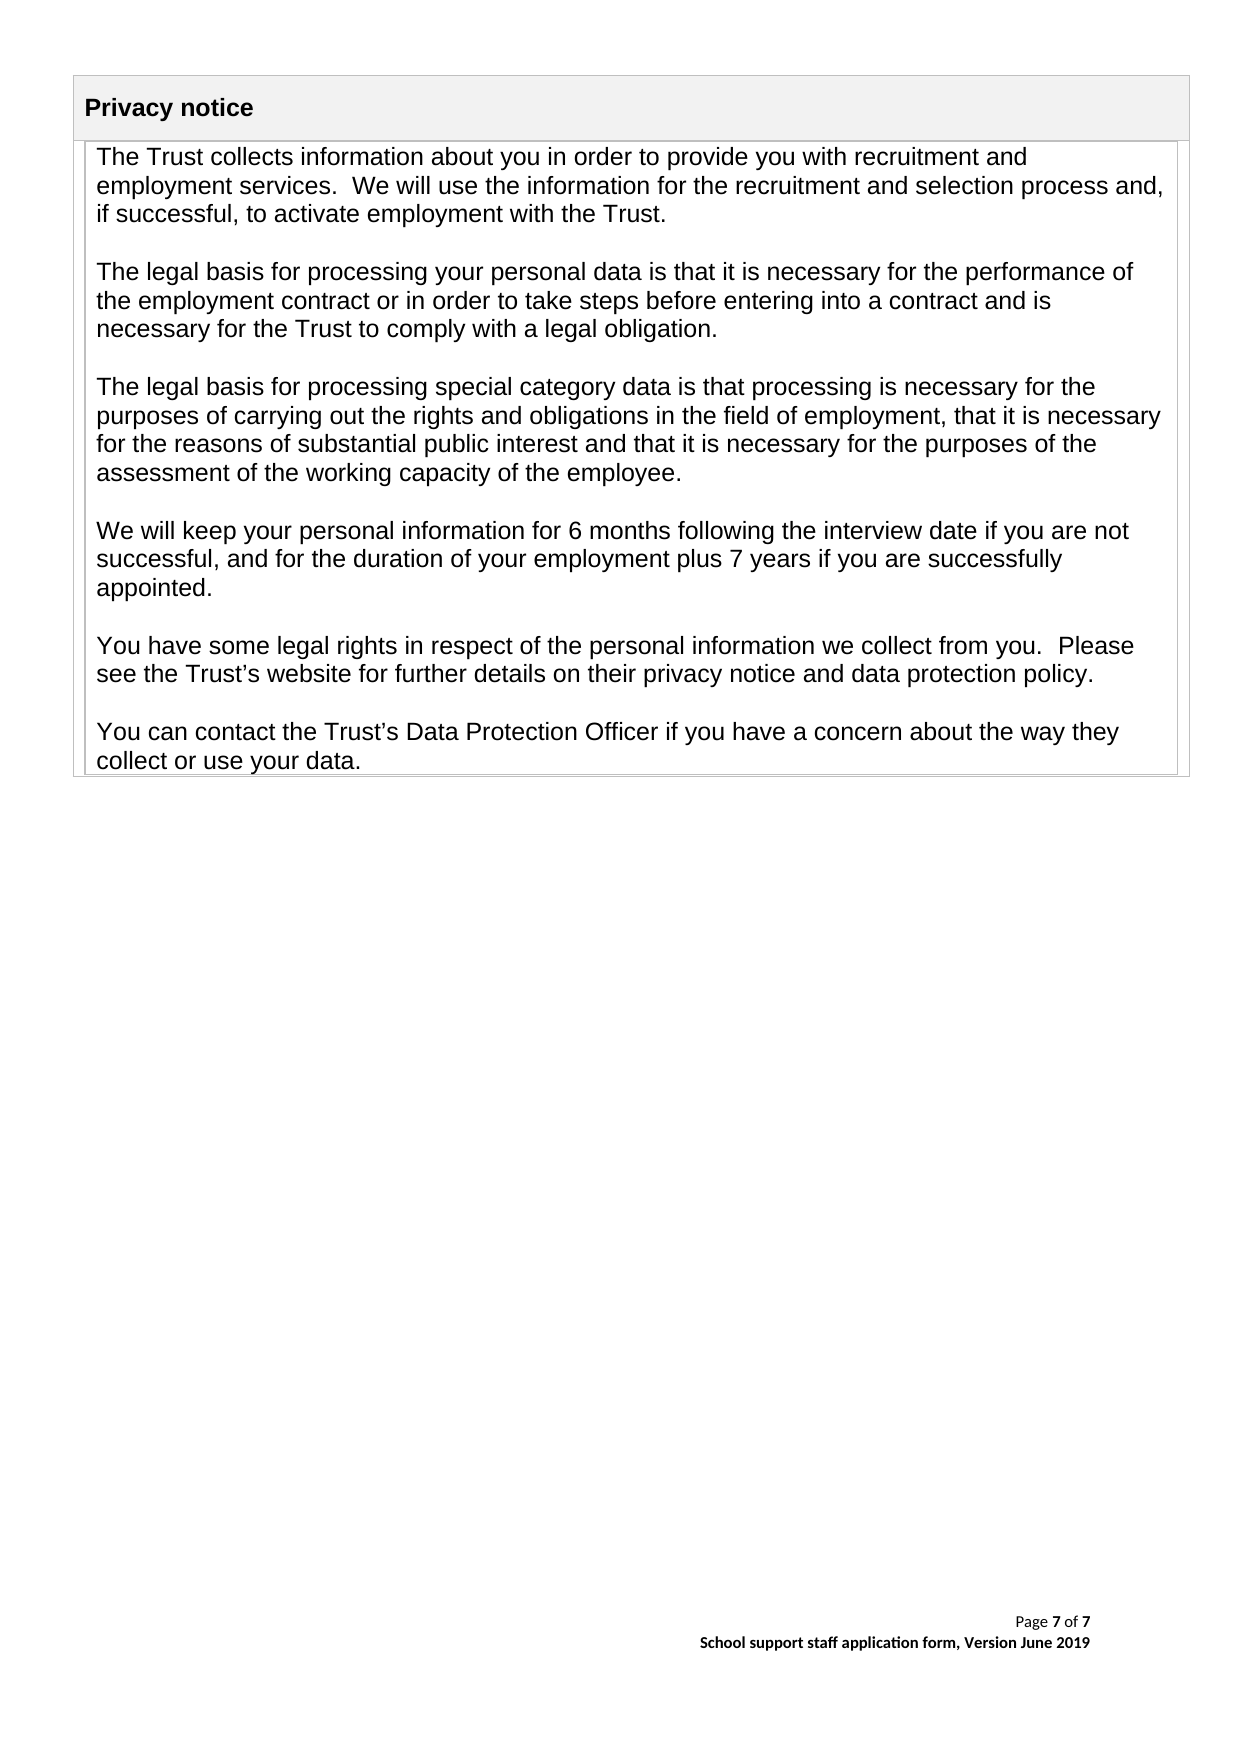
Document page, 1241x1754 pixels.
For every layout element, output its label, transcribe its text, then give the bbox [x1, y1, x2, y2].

table_cell Privacy notice [74, 76, 1189, 140]
table_cell [74, 141, 1189, 776]
